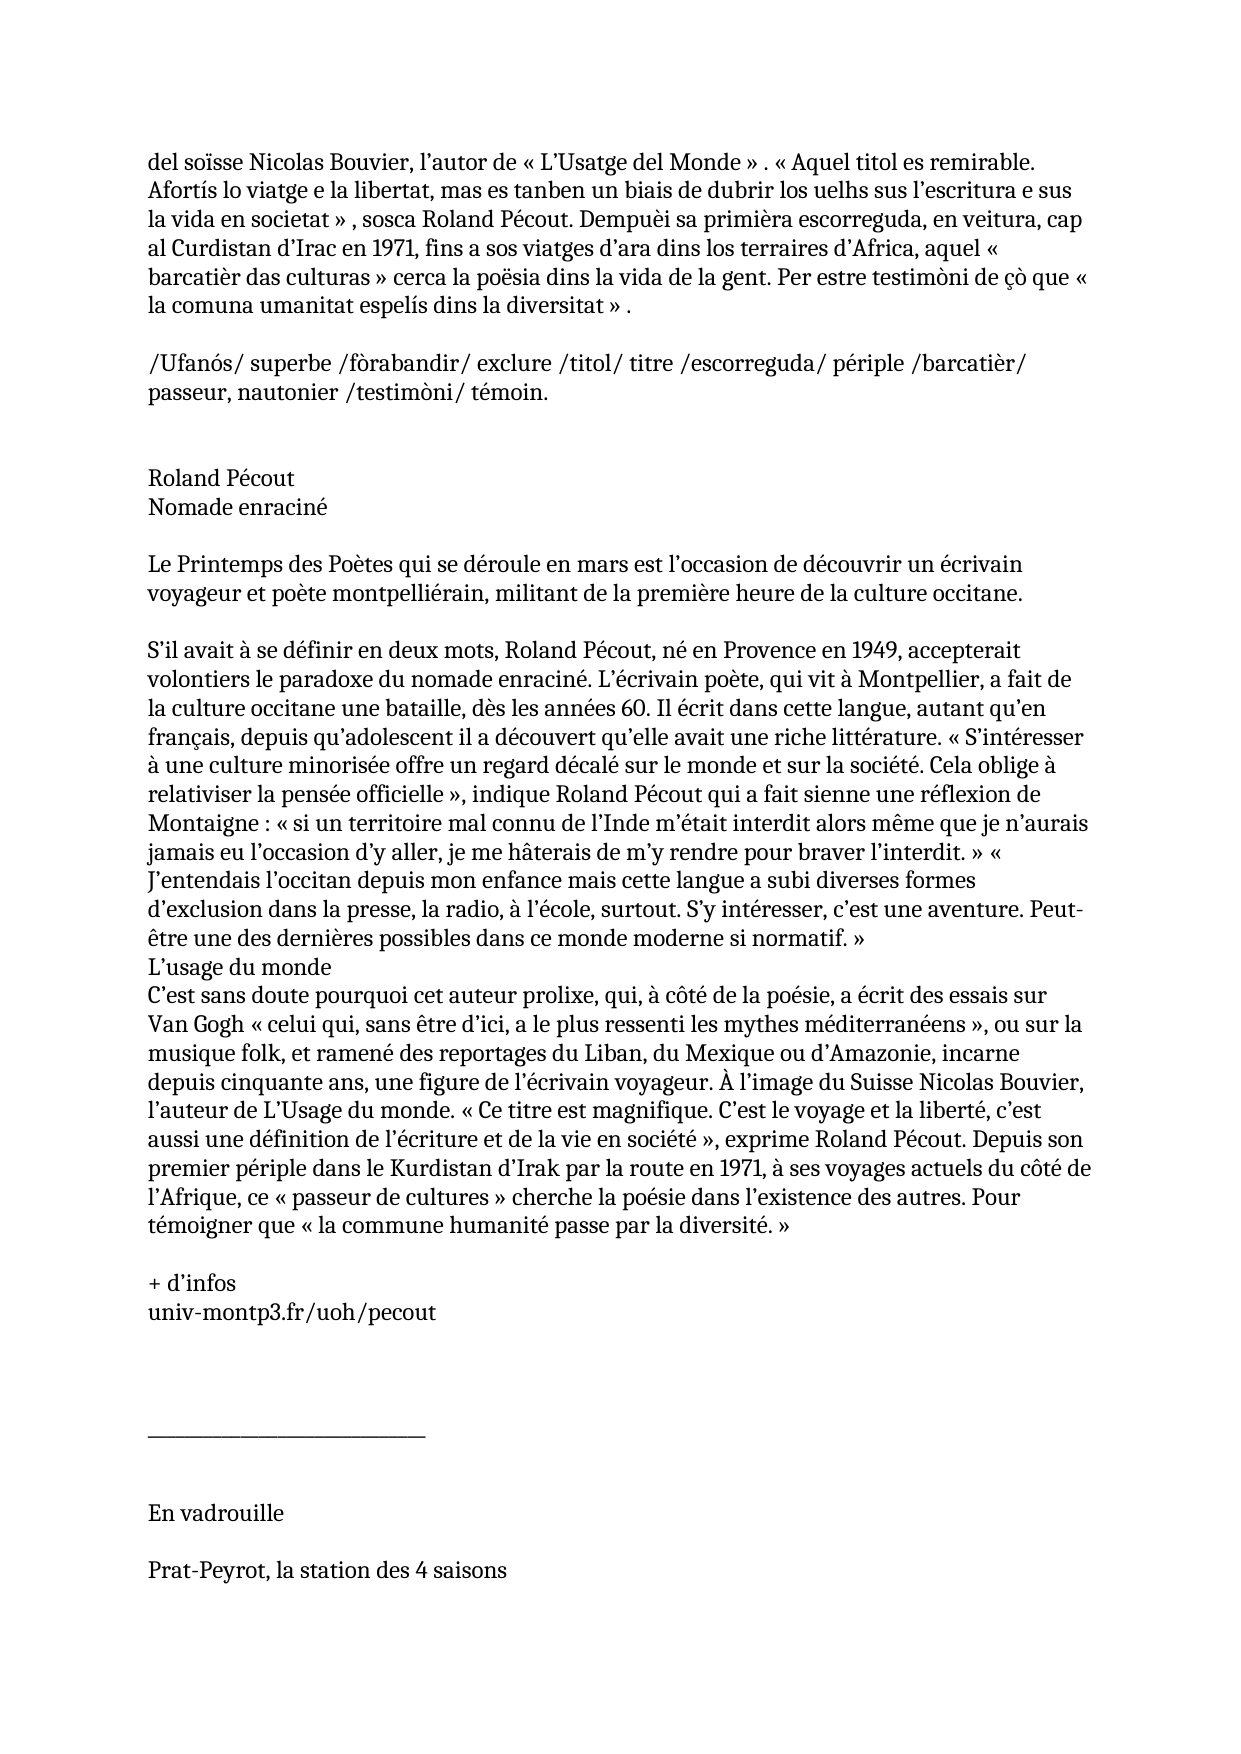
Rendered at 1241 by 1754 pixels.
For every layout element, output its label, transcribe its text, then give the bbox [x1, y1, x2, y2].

text Prat-Peyrot, la station des 4 saisons [148, 1556, 1093, 1585]
text + d’infos [148, 1269, 1093, 1298]
text Le Printemps des Poètes qui se déroule en mars est l’occasion de découvrir un écrivain voyageur et poète montpelliérain, militant de la première heure de la culture occitane. [148, 550, 1093, 608]
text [148, 148, 1093, 320]
text univ-montp3.fr/uoh/pecout [148, 1298, 1093, 1326]
text Nomade enraciné [148, 493, 1093, 521]
text ______________________________ [148, 1413, 1093, 1441]
text /Ufanós/ superbe /fòrabandir/ exclure /titol/ titre /escorreguda/ périple /barcatièr/ passeur, nautonier /testimòni/ témoin. [148, 349, 1093, 406]
text En vadrouille [148, 1499, 1093, 1528]
text S’il avait à se définir en deux mots, Roland Pécout, né en Provence en 1949, accepterait volontiers le paradoxe du nomade enraciné. L’écrivain poète, qui vit à Montpellier, a fait de la culture occitane une bataille, dès les années 60. Il écrit dans cette langue, autant qu’en français, depuis qu’adolescent il a découvert qu’elle avait une riche littérature. « S’intéresser à une culture minorisée offre un regard décalé sur le monde et sur la société. Cela oblige à relativiser la pensée officielle », indique Roland Pécout qui a fait sienne une réflexion de Montaigne : « si un territoire mal connu de l’Inde m’était interdit alors même que je n’aurais jamais eu l’occasion d’y aller, je me hâterais de m’y rendre pour braver l’interdit. » « J’entendais l’occitan depuis mon enfance mais cette langue a subi diverses formes d’exclusion dans la presse, la radio, à l’école, surtout. S’y intéresser, c’est une aventure. Peut-être une des dernières possibles dans ce monde moderne si normatif. » [148, 636, 1093, 953]
text L’usage du monde [148, 953, 1093, 981]
text Roland Pécout [148, 464, 1093, 493]
text C’est sans doute pourquoi cet auteur prolixe, qui, à côté de la poésie, a écrit des essais sur Van Gogh « celui qui, sans être d’ici, a le plus ressenti les mythes méditerranéens », ou sur la musique folk, et ramené des reportages du Liban, du Mexique ou d’Amazonie, incarne depuis cinquante ans, une figure de l’écrivain voyageur. À l’image du Suisse Nicolas Bouvier, l’auteur de L’Usage du monde. « Ce titre est magnifique. C’est le voyage et la liberté, c’est aussi une définition de l’écriture et de la vie en société », exprime Roland Pécout. Depuis son premier périple dans le Kurdistan d’Irak par la route en 1971, à ses voyages actuels du côté de l’Afrique, ce « passeur de cultures » cherche la poésie dans l’existence des autres. Pour témoigner que « la commune humanité passe par la diversité. » [148, 981, 1093, 1240]
